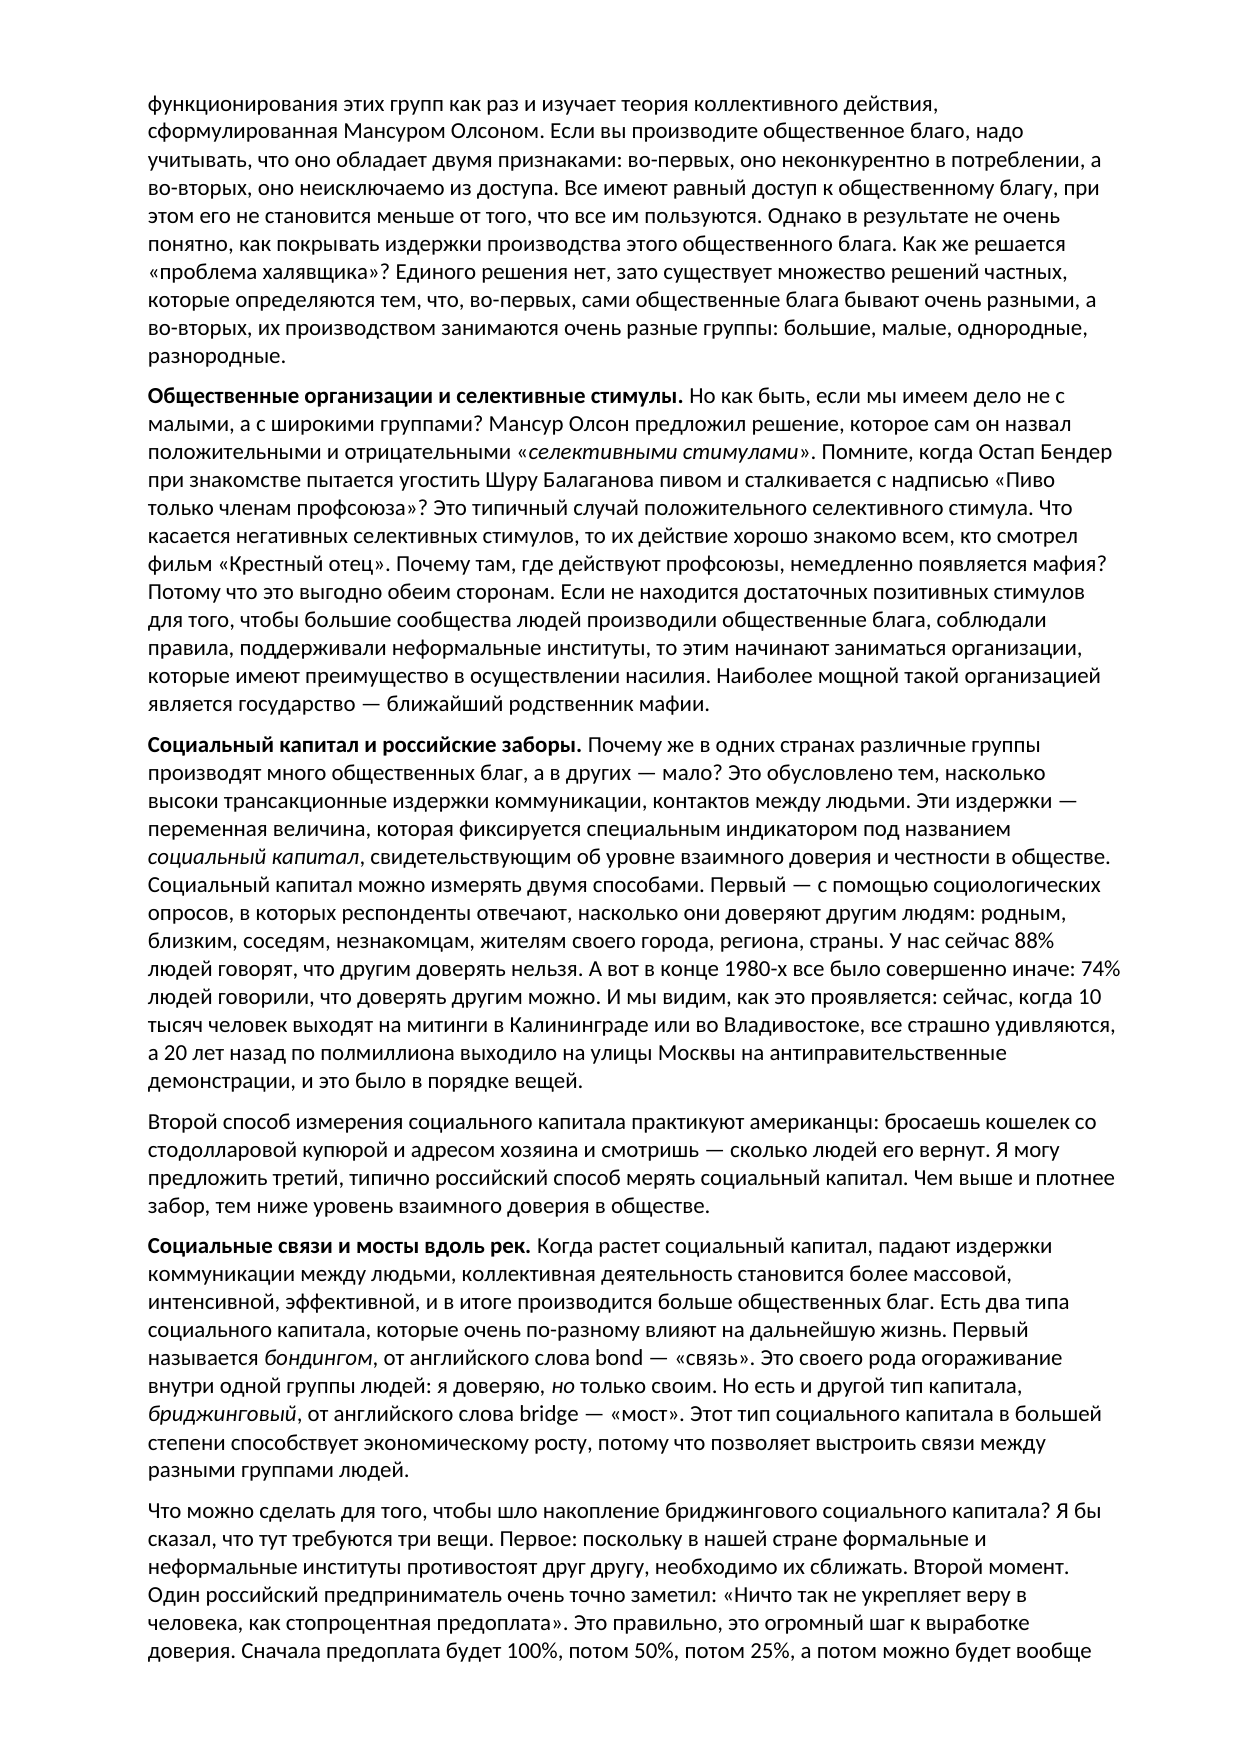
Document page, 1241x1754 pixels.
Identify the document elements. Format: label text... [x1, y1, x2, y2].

text Социальный капитал и российские заборы. Почему же в одних странах различные группы производят много общественных благ, а в других — мало? Это обусловлено тем, насколько высоки трансакционные издержки коммуникации, контактов между людьми. Эти издержки — переменная величина, которая фиксируется специальным индикатором под названием социальный капитал, свидетельствующим об уровне взаимного доверия и честности в обществе. Социальный капитал можно измерять двумя способами. Первый — с помощью социологических опросов, в которых респонденты отвечают, насколько они доверяют другим людям: родным, близким, соседям, незнакомцам, жителям своего города, региона, страны. У нас сейчас 88% людей говорят, что другим доверять нельзя. А вот в конце 1980-х все было совершенно иначе: 74% людей говорили, что доверять другим можно. И мы видим, как это проявляется: сейчас, когда 10 тысяч человек выходят на митинги в Калининграде или во Владивостоке, все страшно удивляются, а 20 лет назад по полмиллиона выходило на улицы Москвы на антиправительственные демонстрации, и это было в порядке вещей. [148, 730, 1122, 1094]
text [148, 89, 1122, 369]
text Общественные организации и селективные стимулы. Но как быть, если мы имеем дело не с малыми, а с широкими группами? Мансур Олсон предложил решение, которое сам он назвал положительными и отрицательными «селективными стимулами». Помните, когда Остап Бендер при знакомстве пытается угостить Шуру Балаганова пивом и сталкивается с надписью «Пиво только членам профсоюза»? Это типичный случай положительного селективного стимула. Что касается негативных селективных стимулов, то их действие хорошо знакомо всем, кто смотрел фильм «Крестный отец». Почему там, где действуют профсоюзы, немедленно появляется мафия? Потому что это выгодно обеим сторонам. Если не находится достаточных позитивных стимулов для того, чтобы большие сообщества людей производили общественные блага, соблюдали правила, поддерживали неформальные институты, то этим начинают заниматься организации, которые имеют преимущество в осуществлении насилия. Наиболее мощной такой организацией является государство — ближайший родственник мафии. [148, 381, 1122, 718]
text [148, 1496, 1122, 1664]
text Социальные связи и мосты вдоль рек. Когда растет социальный капитал, падают издержки коммуникации между людьми, коллективная деятельность становится более массовой, интенсивной, эффективной, и в итоге производится больше общественных благ. Есть два типа социального капитала, которые очень по-разному влияют на дальнейшую жизнь. Первый называется бондингом, от английского слова bond — «связь». Это своего рода огораживание внутри одной группы людей: я доверяю, но только своим. Но есть и другой тип капитала, бриджинговый, от английского слова bridge — «мост». Этот тип социального капитала в большей степени способствует экономическому росту, потому что позволяет выстроить связи между разными группами людей. [148, 1231, 1122, 1484]
text Второй способ измерения социального капитала практикуют американцы: бросаешь кошелек со стодолларовой купюрой и адресом хозяина и смотришь — сколько людей его вернут. Я могу предложить третий, типично российский способ мерять социальный капитал. Чем выше и плотнее забор, тем ниже уровень взаимного доверия в обществе. [148, 1107, 1122, 1219]
